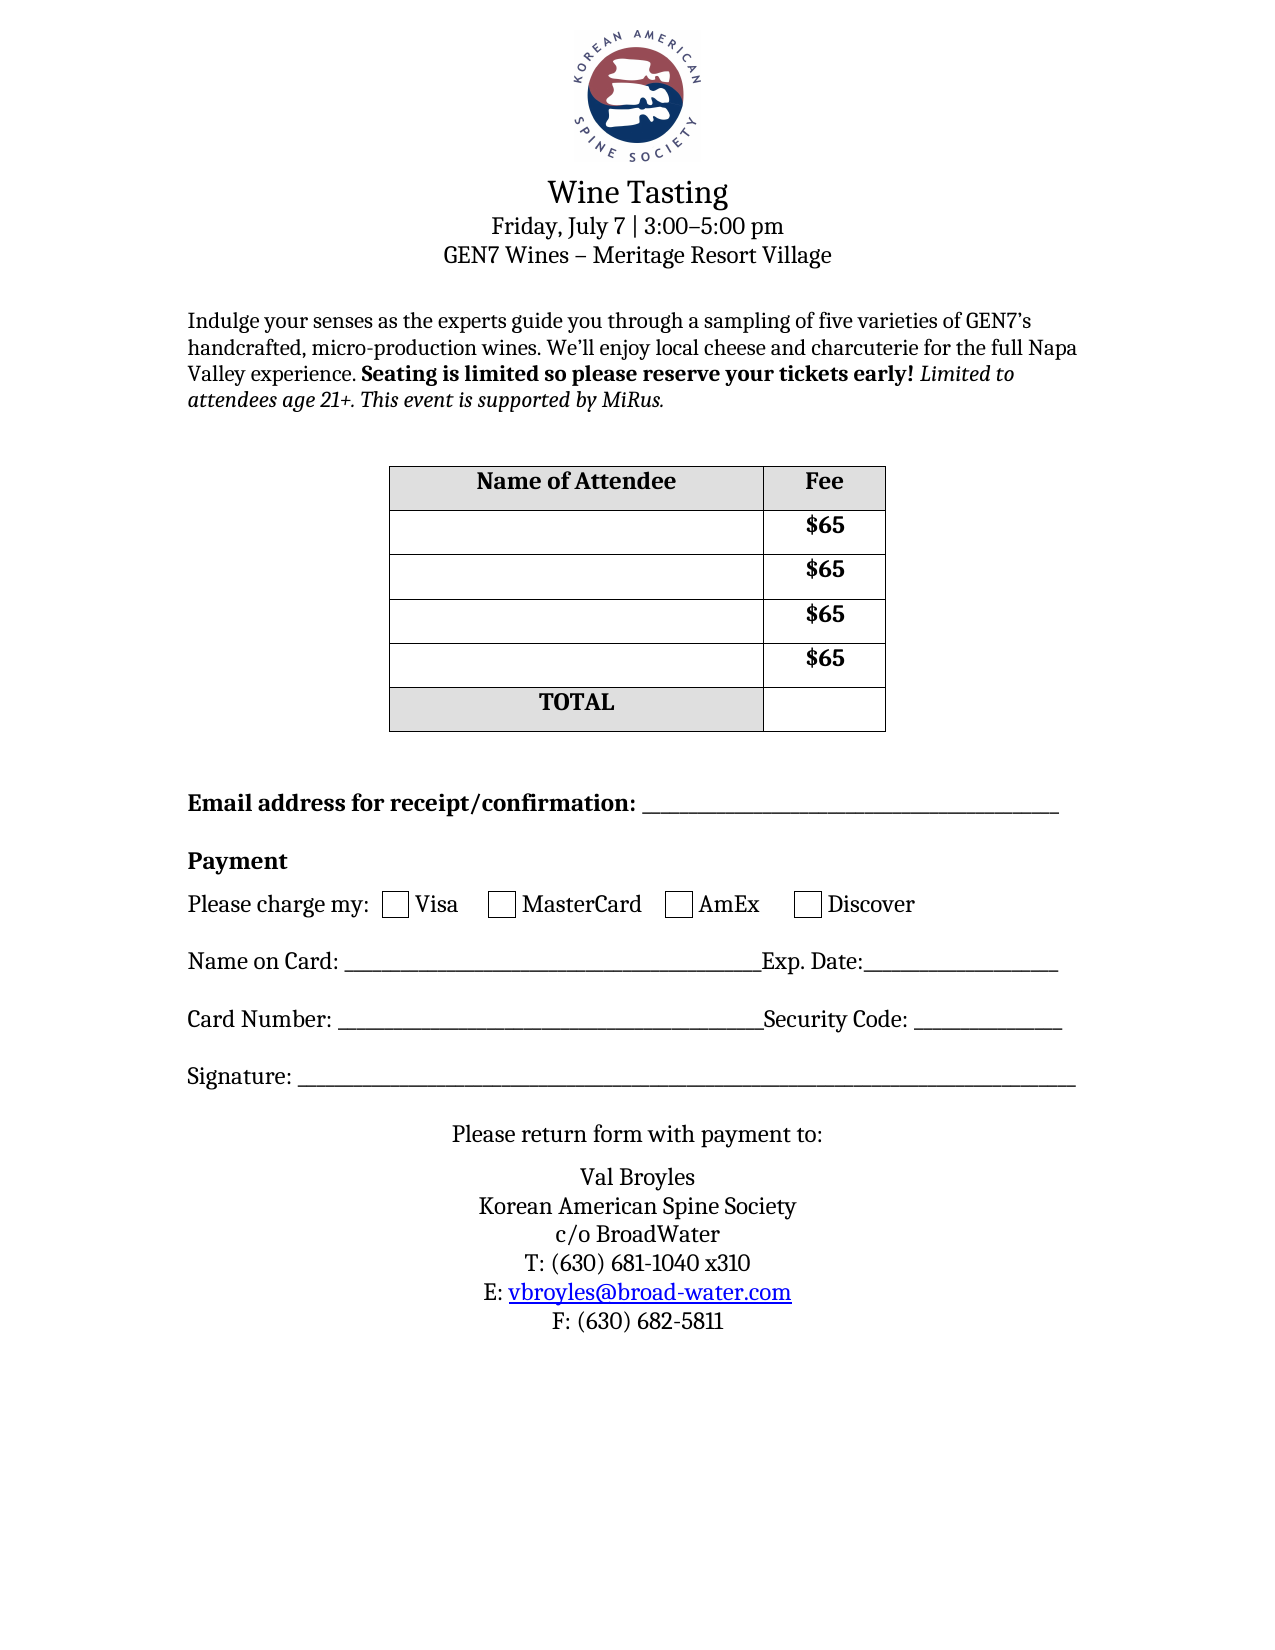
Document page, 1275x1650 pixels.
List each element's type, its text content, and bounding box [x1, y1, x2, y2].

text Wine Tasting [187, 174, 1087, 212]
text Korean American Spine Society [187, 1192, 1087, 1220]
table_cell [390, 511, 763, 554]
table_cell [764, 688, 885, 731]
text T: (630) 681-1040 x310 [187, 1249, 1087, 1278]
text Email address for receipt/confirmation: _____________________________________________ [187, 789, 1087, 818]
table_cell TOTAL [390, 688, 763, 731]
text Friday, July 7 | 3:00–5:00 pm [187, 212, 1087, 241]
text F: (630) 682-5811 [187, 1307, 1087, 1335]
table_cell $65 [764, 511, 885, 554]
table_cell $65 [764, 644, 885, 687]
text GEN7 Wines – Meritage Resort Village [187, 241, 1087, 270]
text Payment [187, 847, 1087, 875]
table_cell $65 [764, 555, 885, 598]
text Please return form with payment to: [187, 1120, 1087, 1148]
text Card Number: ______________________________________________Security Code: ________________ [187, 1005, 1087, 1033]
table_cell $65 [764, 600, 885, 642]
table_header Name of Attendee [390, 467, 763, 510]
text Please charge my: Visa MasterCard AmEx Discover [187, 890, 1087, 918]
table_cell [390, 644, 763, 687]
table_cell [390, 600, 763, 642]
text c/o BroadWater [187, 1220, 1087, 1249]
table_cell [390, 555, 763, 598]
text Name on Card: _____________________________________________Exp. Date:_____________________ [187, 947, 1087, 976]
text E: vbroyles@broad-water.com [187, 1278, 1087, 1307]
subtitle Indulge your senses as the experts guide you through a sampling of five varieties of GEN7’s handcrafted, micro-production wines. We’ll enjoy local cheese and charcuterie for the full Napa Valley experience. Seating is limited so please reserve your tickets early! Limited to attendees age 21+. This event is supported by MiRus. [187, 308, 1087, 413]
table_header Fee [764, 467, 885, 510]
text Val Broyles [187, 1163, 1087, 1192]
text Signature: ____________________________________________________________________________________ [187, 1062, 1087, 1091]
picture [573, 30, 701, 162]
